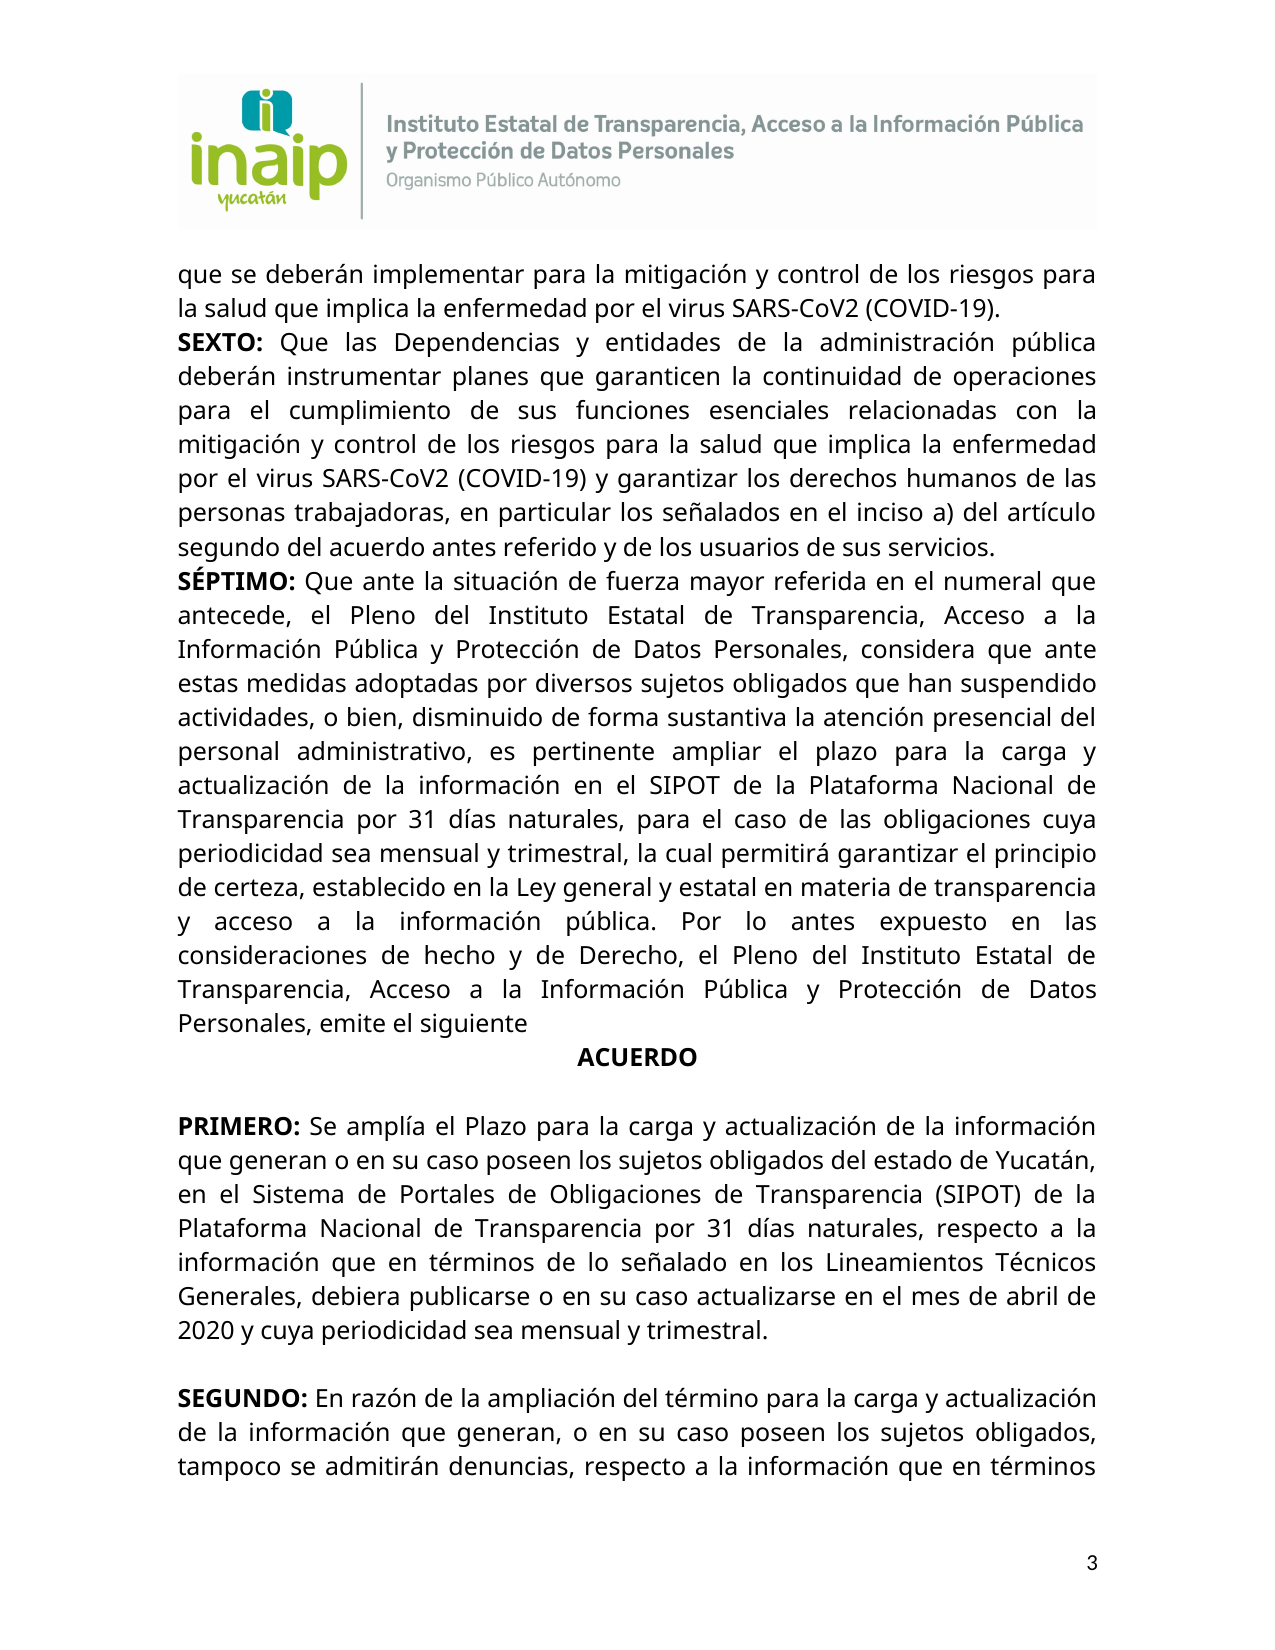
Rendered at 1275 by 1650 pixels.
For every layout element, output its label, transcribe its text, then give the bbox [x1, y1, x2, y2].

text SÉPTIMO: Que ante la situación de fuerza mayor referida en el numeral que antecede, el Pleno del Instituto Estatal de Transparencia, Acceso a la Información Pública y Protección de Datos Personales, considera que ante estas medidas adoptadas por diversos sujetos obligados que han suspendido actividades, o bien, disminuido de forma sustantiva la atención presencial del personal administrativo, es pertinente ampliar el plazo para la carga y actualización de la información en el SIPOT de la Plataforma Nacional de Transparencia por 31 días naturales, para el caso de las obligaciones cuya periodicidad sea mensual y trimestral, la cual permitirá garantizar el principio de certeza, establecido en la Ley general y estatal en materia de transparencia y acceso a la información pública. Por lo antes expuesto en las consideraciones de hecho y de Derecho, el Pleno del Instituto Estatal de Transparencia, Acceso a la Información Pública y Protección de Datos Personales, emite el siguiente [177, 563, 1098, 1040]
text ACUERDO [177, 1040, 1098, 1074]
text PRIMERO: Se amplía el Plazo para la carga y actualización de la información que generan o en su caso poseen los sujetos obligados del estado de Yucatán, en el Sistema de Portales de Obligaciones de Transparencia (SIPOT) de la Plataforma Nacional de Transparencia por 31 días naturales, respecto a la información que en términos de lo señalado en los Lineamientos Técnicos Generales, debiera publicarse o en su caso actualizarse en el mes de abril de 2020 y cuya periodicidad sea mensual y trimestral. [177, 1108, 1098, 1347]
text SEXTO: Que las Dependencias y entidades de la administración pública deberán instrumentar planes que garanticen la continuidad de operaciones para el cumplimiento de sus funciones esenciales relacionadas con la mitigación y control de los riesgos para la salud que implica la enfermedad por el virus SARS-CoV2 (COVID-19) y garantizar los derechos humanos de las personas trabajadoras, en particular los señalados en el inciso a) del artículo segundo del acuerdo antes referido y de los usuarios de sus servicios. [177, 325, 1098, 563]
picture [177, 73, 1098, 229]
